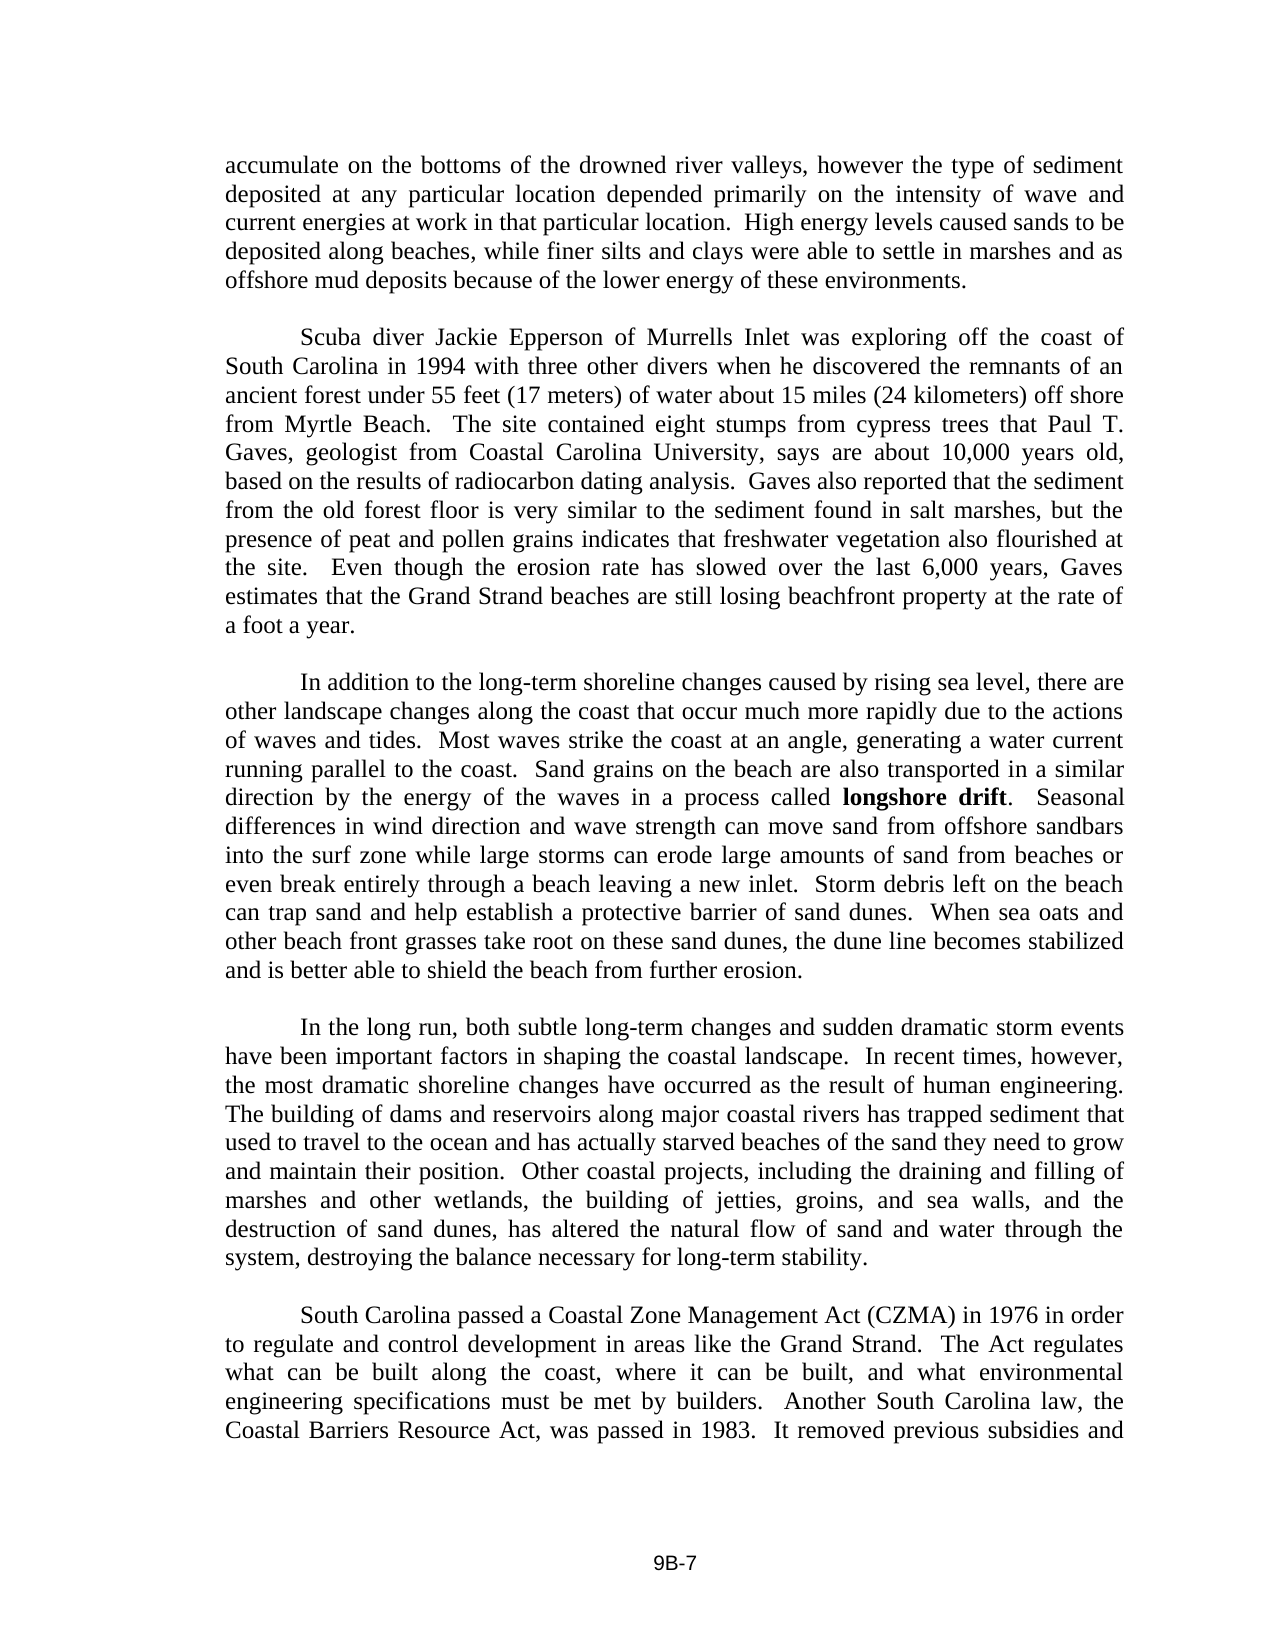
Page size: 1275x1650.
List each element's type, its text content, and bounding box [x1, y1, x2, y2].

text In addition to the long-term shoreline changes caused by rising sea level, there are other landscape changes along the coast that occur much more rapidly due to the actions of waves and tides. Most waves strike the coast at an angle, generating a water current running parallel to the coast. Sand grains on the beach are also transported in a similar direction by the energy of the waves in a process called longshore drift. Seasonal differences in wind direction and wave strength can move sand from offshore sandbars into the surf zone while large storms can erode large amounts of sand from beaches or even break entirely through a beach leaving a new inlet. Storm debris left on the beach can trap sand and help establish a protective barrier of sand dunes. When sea oats and other beach front grasses take root on these sand dunes, the dune line becomes stabilized and is better able to shield the beach from further erosion. [225, 667, 1125, 984]
text In the long run, both subtle long-term changes and sudden dramatic storm events have been important factors in shaping the coastal landscape. In recent times, however, the most dramatic shoreline changes have occurred as the result of human engineering. The building of dams and reservoirs along major coastal rivers has trapped sediment that used to travel to the ocean and has actually starved beaches of the sand they need to grow and maintain their position. Other coastal projects, including the draining and filling of marshes and other wetlands, the building of jetties, groins, and sea walls, and the destruction of sand dunes, has altered the natural flow of sand and water through the system, destroying the balance necessary for long-term stability. [225, 1012, 1125, 1271]
text Scuba diver Jackie Epperson of Murrells Inlet was exploring off the coast of South Carolina in 1994 with three other divers when he discovered the remnants of an ancient forest under 55 feet (17 meters) of water about 15 miles (24 kilometers) off shore from Myrtle Beach. The site contained eight stumps from cypress trees that Paul T. Gaves, geologist from Coastal Carolina University, says are about 10,000 years old, based on the results of radiocarbon dating analysis. Gaves also reported that the sediment from the old forest floor is very similar to the sediment found in salt marshes, but the presence of peat and pollen grains indicates that freshwater vegetation also flourished at the site. Even though the erosion rate has slowed over the last 6,000 years, Gaves estimates that the Grand Strand beaches are still losing beachfront property at the rate of a foot a year. [225, 322, 1125, 639]
